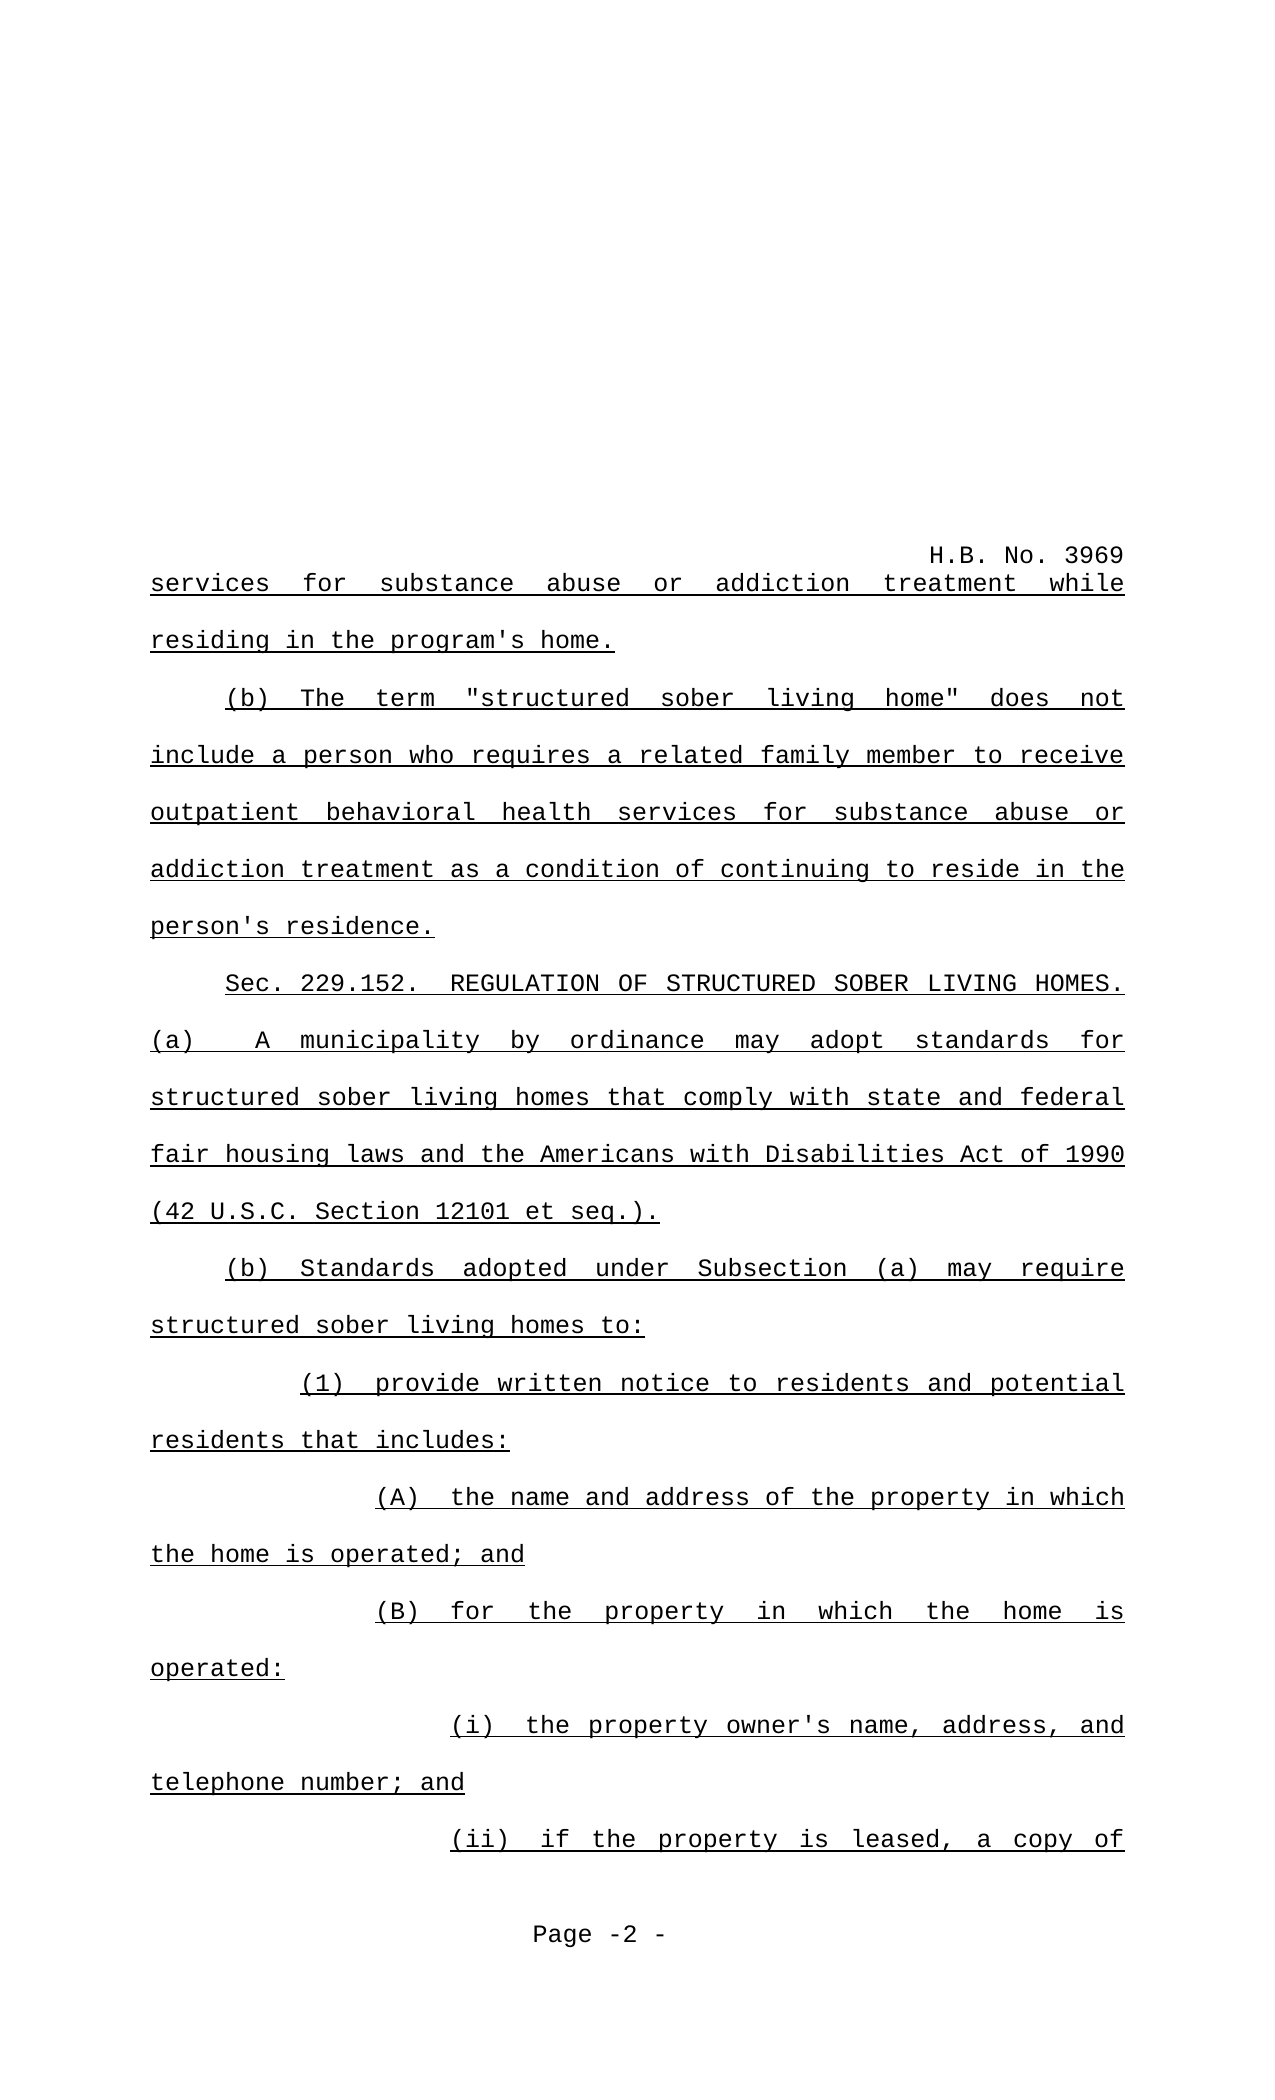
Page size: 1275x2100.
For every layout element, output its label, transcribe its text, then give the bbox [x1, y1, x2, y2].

text (b) The term "structured sober living home" does not include a person who requires a related family member to receive outpatient behavioral health services for substance abuse or addiction treatment as a condition of continuing to reside in the person's residence. [150, 824, 1125, 880]
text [150, 1827, 1125, 1855]
text (b) The term "structured sober living home" does not include a person who requires a related family member to receive outpatient behavioral health services for substance abuse or addiction treatment as a condition of continuing to reside in the person's residence. [150, 767, 1125, 822]
text (B) for the property in which the home is operated: [150, 1598, 1125, 1684]
text (b) Standards adopted under Subsection (a) may require structured sober living homes to: [150, 1256, 1125, 1341]
text Sec. 229.152. REGULATION OF STRUCTURED SOBER LIVING HOMES. (a) A municipality by ordinance may adopt standards for structured sober living homes that comply with state and federal fair housing laws and the Americans with Disabilities Act of 1990 (42 U.S.C. Section 12101 et seq.). [150, 1110, 1125, 1165]
text Sec. 229.152. REGULATION OF STRUCTURED SOBER LIVING HOMES. (a) A municipality by ordinance may adopt standards for structured sober living homes that comply with state and federal fair housing laws and the Americans with Disabilities Act of 1990 (42 U.S.C. Section 12101 et seq.). [150, 1052, 1125, 1108]
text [150, 596, 1125, 656]
text (b) The term "structured sober living home" does not include a person who requires a related family member to receive outpatient behavioral health services for substance abuse or addiction treatment as a condition of continuing to reside in the person's residence. [150, 881, 1125, 942]
text Sec. 229.152. REGULATION OF STRUCTURED SOBER LIVING HOMES. (a) A municipality by ordinance may adopt standards for structured sober living homes that comply with state and federal fair housing laws and the Americans with Disabilities Act of 1990 (42 U.S.C. Section 12101 et seq.). [150, 970, 1125, 1051]
text (i) the property owner's name, address, and telephone number; and [150, 1712, 1125, 1798]
text (1) provide written notice to residents and potential residents that includes: [150, 1370, 1125, 1456]
text Sec. 229.152. REGULATION OF STRUCTURED SOBER LIVING HOMES. (a) A municipality by ordinance may adopt standards for structured sober living homes that comply with state and federal fair housing laws and the Americans with Disabilities Act of 1990 (42 U.S.C. Section 12101 et seq.). [150, 1167, 1125, 1227]
text (b) The term "structured sober living home" does not include a person who requires a related family member to receive outpatient behavioral health services for substance abuse or addiction treatment as a condition of continuing to reside in the person's residence. [150, 685, 1125, 765]
text (A) the name and address of the property in which the home is operated; and [150, 1484, 1125, 1570]
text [150, 571, 1125, 594]
